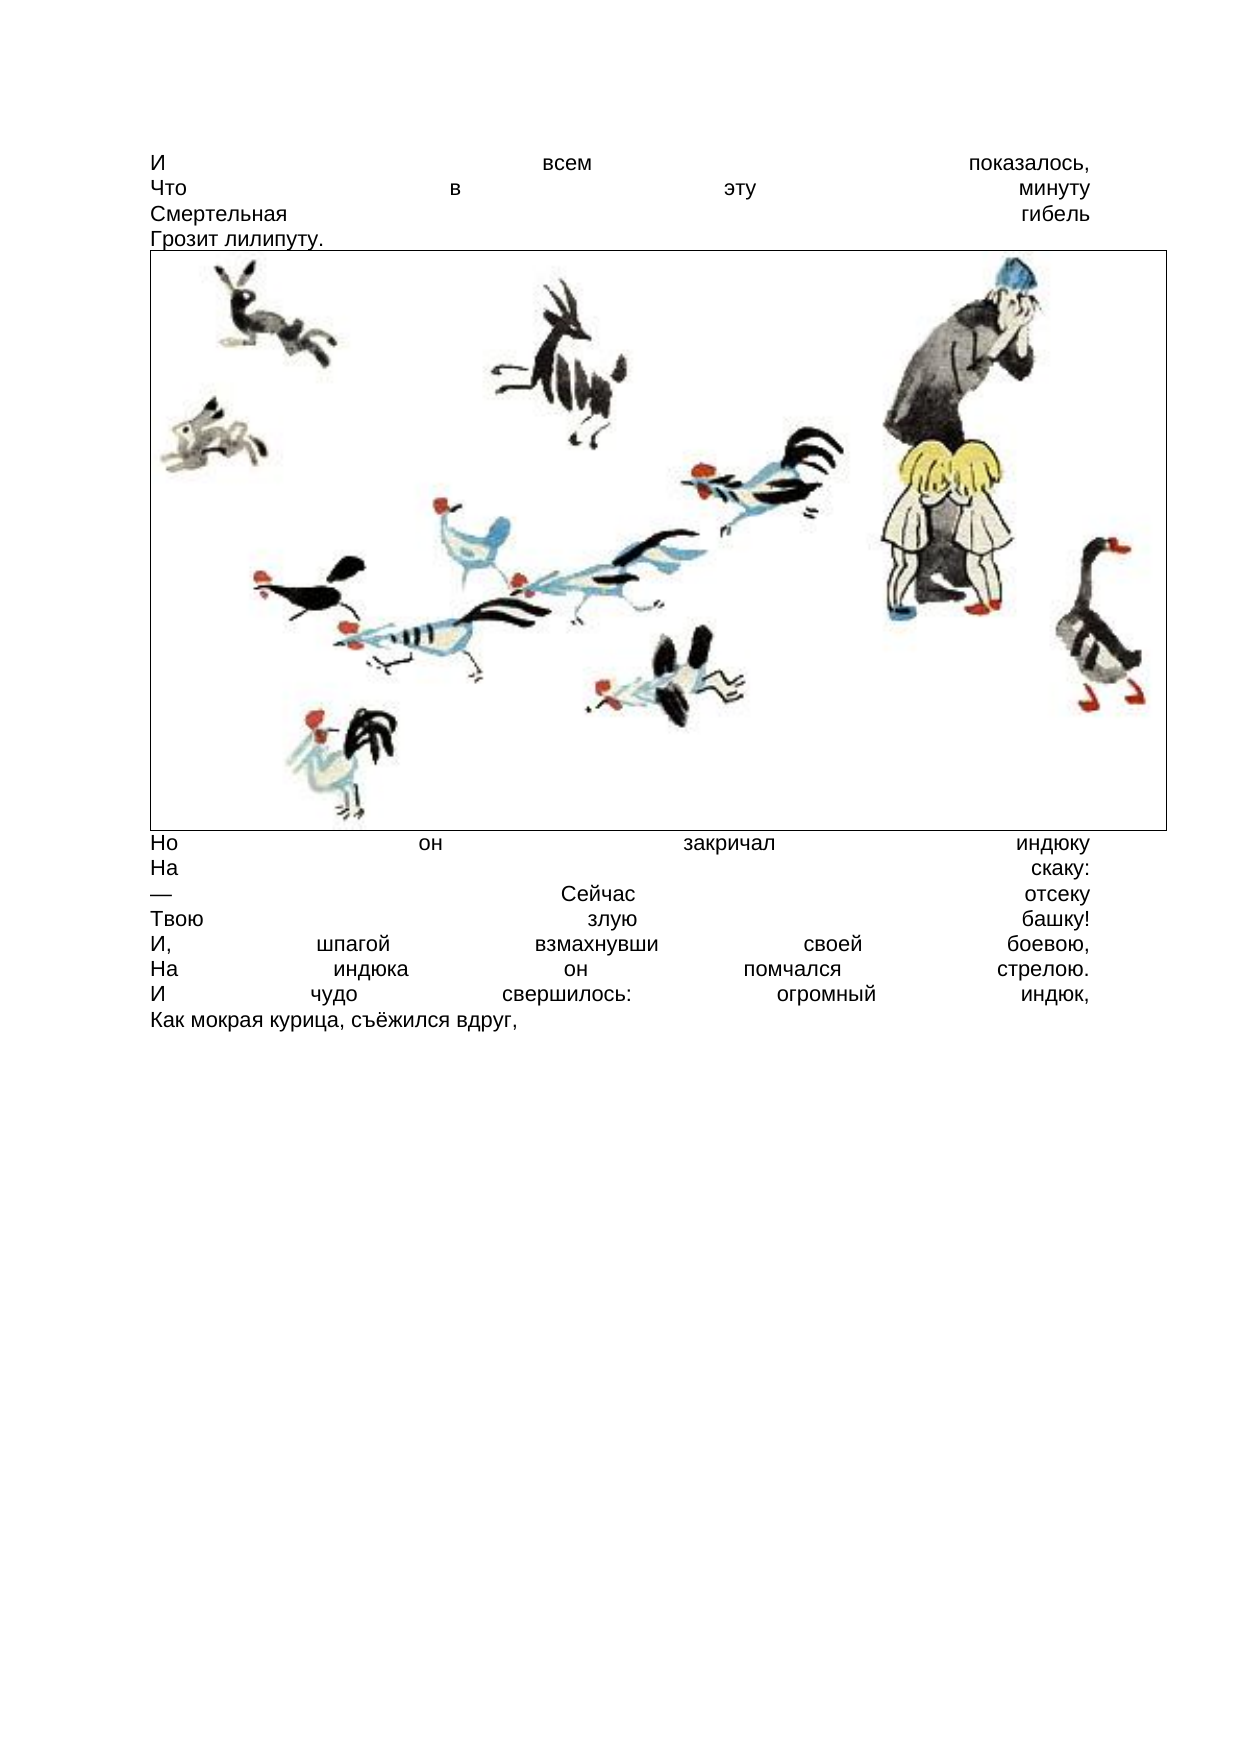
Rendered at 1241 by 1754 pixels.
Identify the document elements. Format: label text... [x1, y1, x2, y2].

picture [151, 251, 1166, 830]
text Но он закричал индюкуНа скаку:— Сейчас отсекуТвою злую башку!И, шпагой взмахнувши своей боевою,На индюка он помчался стрелою.И чудо свершилось: огромный индюк,Как мокрая курица, съёжился вдруг, [150, 831, 1090, 1032]
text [150, 150, 1090, 250]
